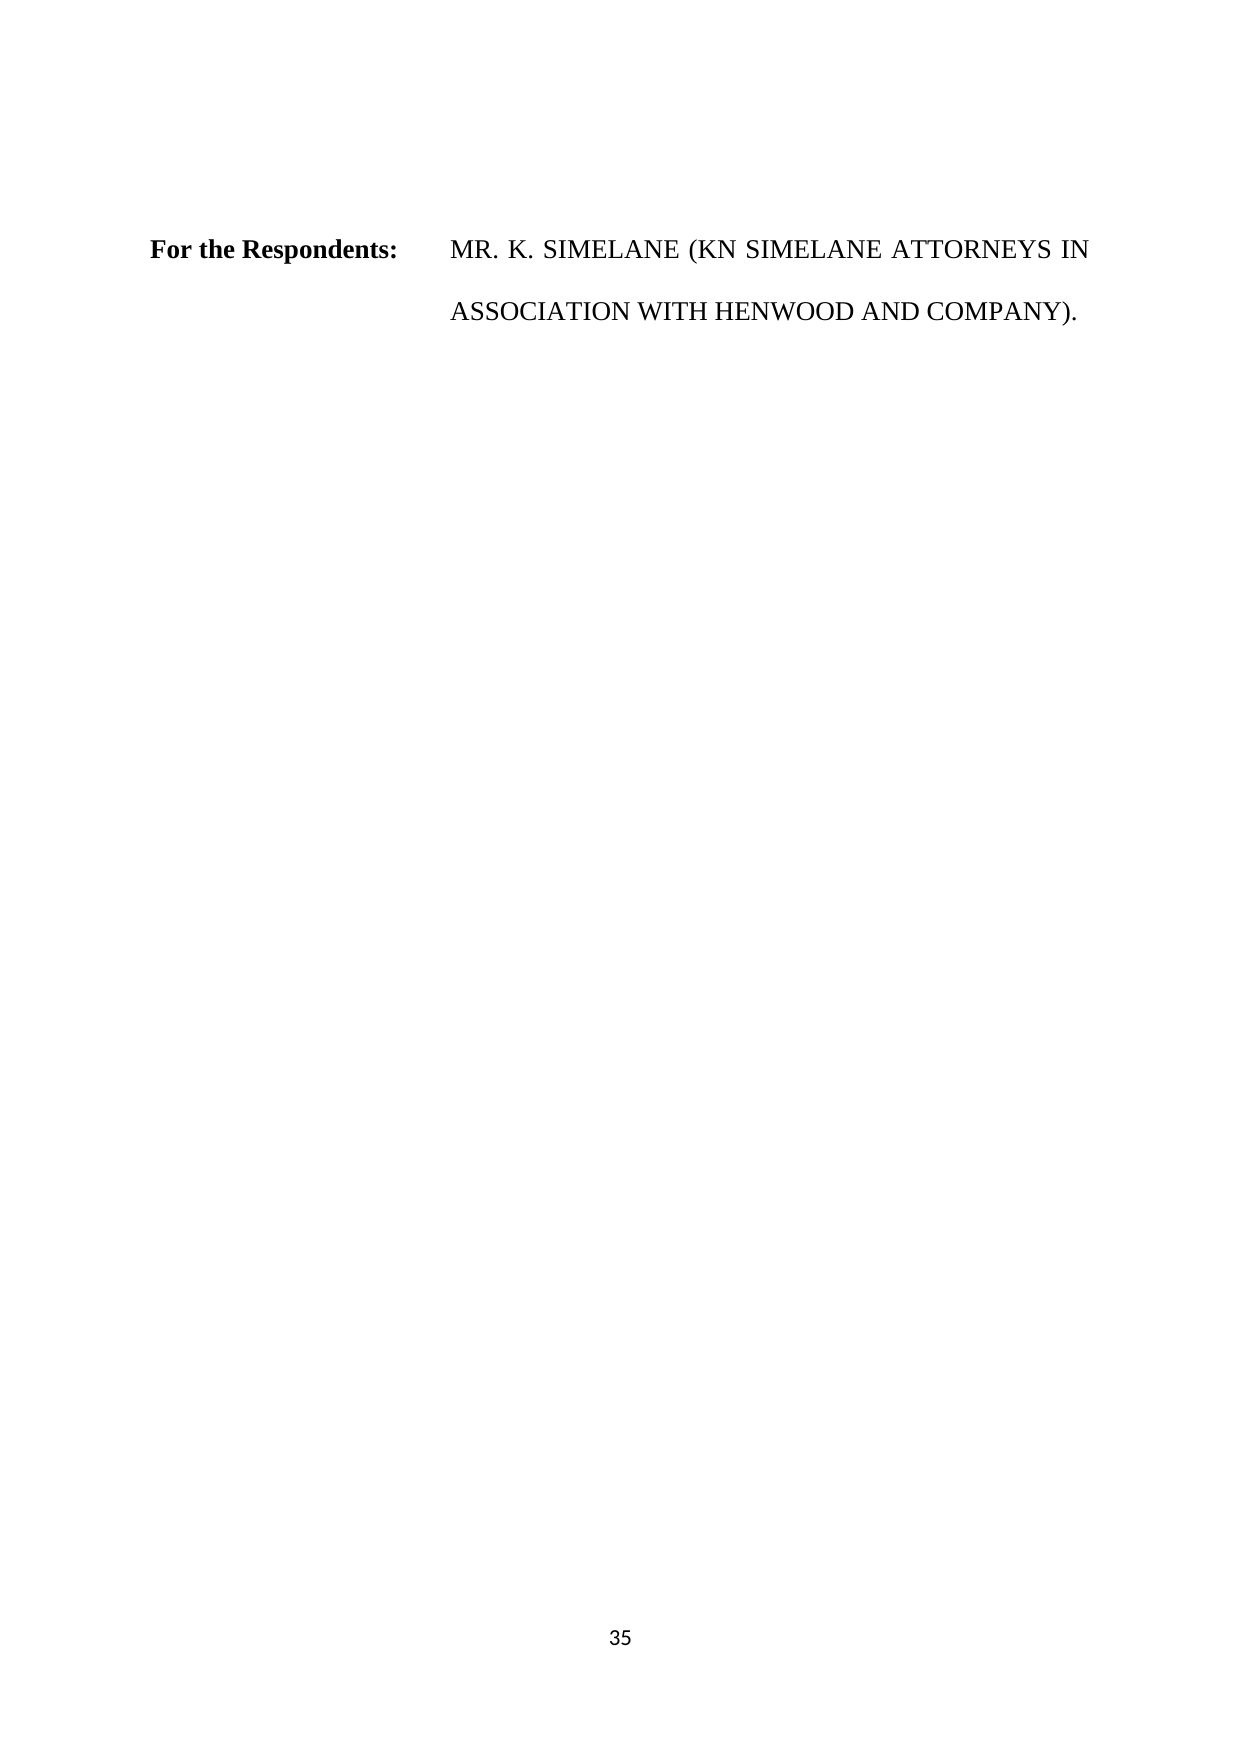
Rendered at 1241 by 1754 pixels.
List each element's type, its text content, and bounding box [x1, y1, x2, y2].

text For the Respondents: MR. K. SIMELANE (KN SIMELANE ATTORNEYS IN ASSOCIATION WITH HENWOOD AND COMPANY). [150, 233, 1090, 327]
